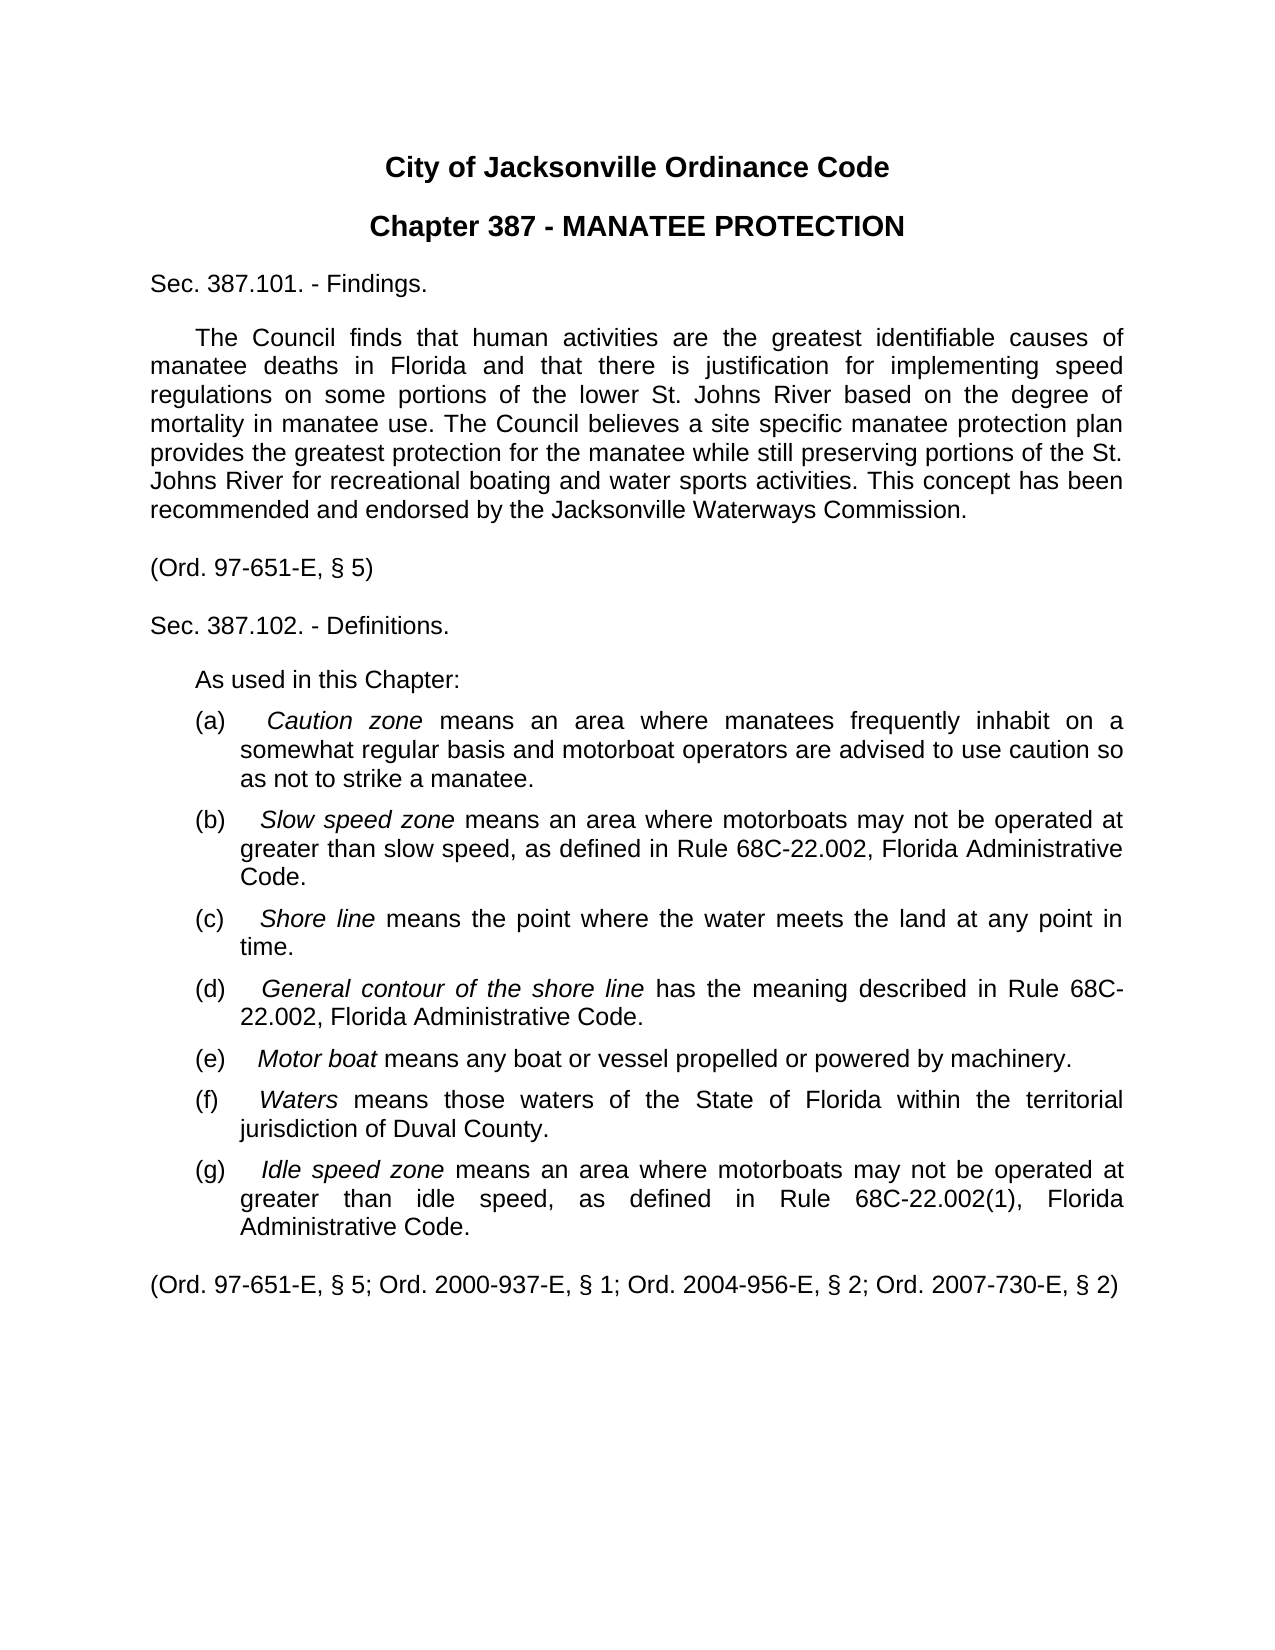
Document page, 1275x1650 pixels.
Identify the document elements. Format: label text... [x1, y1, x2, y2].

list (d) General contour of the shore line has the meaning described in Rule 68C-22.002, Florida Administrative Code. [195, 973, 1125, 1031]
list (g) Idle speed zone means an area where motorboats may not be operated at greater than idle speed, as defined in Rule 68C-22.002(1), Florida Administrative Code. [195, 1155, 1125, 1241]
text As used in this Chapter: [150, 665, 1125, 693]
list (a) Caution zone means an area where manatees frequently inhabit on a somewhat regular basis and motorboat operators are advised to use caution so as not to strike a manatee. [195, 706, 1125, 792]
text Sec. 387.101. - Findings. [150, 269, 1125, 297]
text (Ord. 97-651-E, § 5; Ord. 2000-937-E, § 1; Ord. 2004-956-E, § 2; Ord. 2007-730-E, § 2) [150, 1270, 1125, 1299]
text Sec. 387.102. - Definitions. [150, 611, 1125, 640]
text The Council finds that human activities are the greatest identifiable causes of manatee deaths in Florida and that there is justification for implementing speed regulations on some portions of the lower St. Johns River based on the degree of mortality in manatee use. The Council believes a site specific manatee protection plan provides the greatest protection for the manatee while still preserving portions of the St. Johns River for recreational boating and water sports activities. This concept has been recommended and endorsed by the Jacksonville Waterways Commission. [150, 323, 1125, 524]
list (f) Waters means those waters of the State of Florida within the territorial jurisdiction of Duval County. [195, 1085, 1125, 1142]
text City of Jacksonville Ordinance Code [150, 150, 1125, 183]
list (c) Shore line means the point where the water meets the land at any point in time. [195, 903, 1125, 961]
text (Ord. 97-651-E, § 5) [150, 553, 1125, 582]
list (e) Motor boat means any boat or vessel propelled or powered by machinery. [195, 1043, 1125, 1072]
list (b) Slow speed zone means an area where motorboats may not be operated at greater than slow speed, as defined in Rule 68C-22.002, Florida Administrative Code. [195, 805, 1125, 891]
text Chapter 387 - MANATEE PROTECTION [150, 209, 1125, 243]
